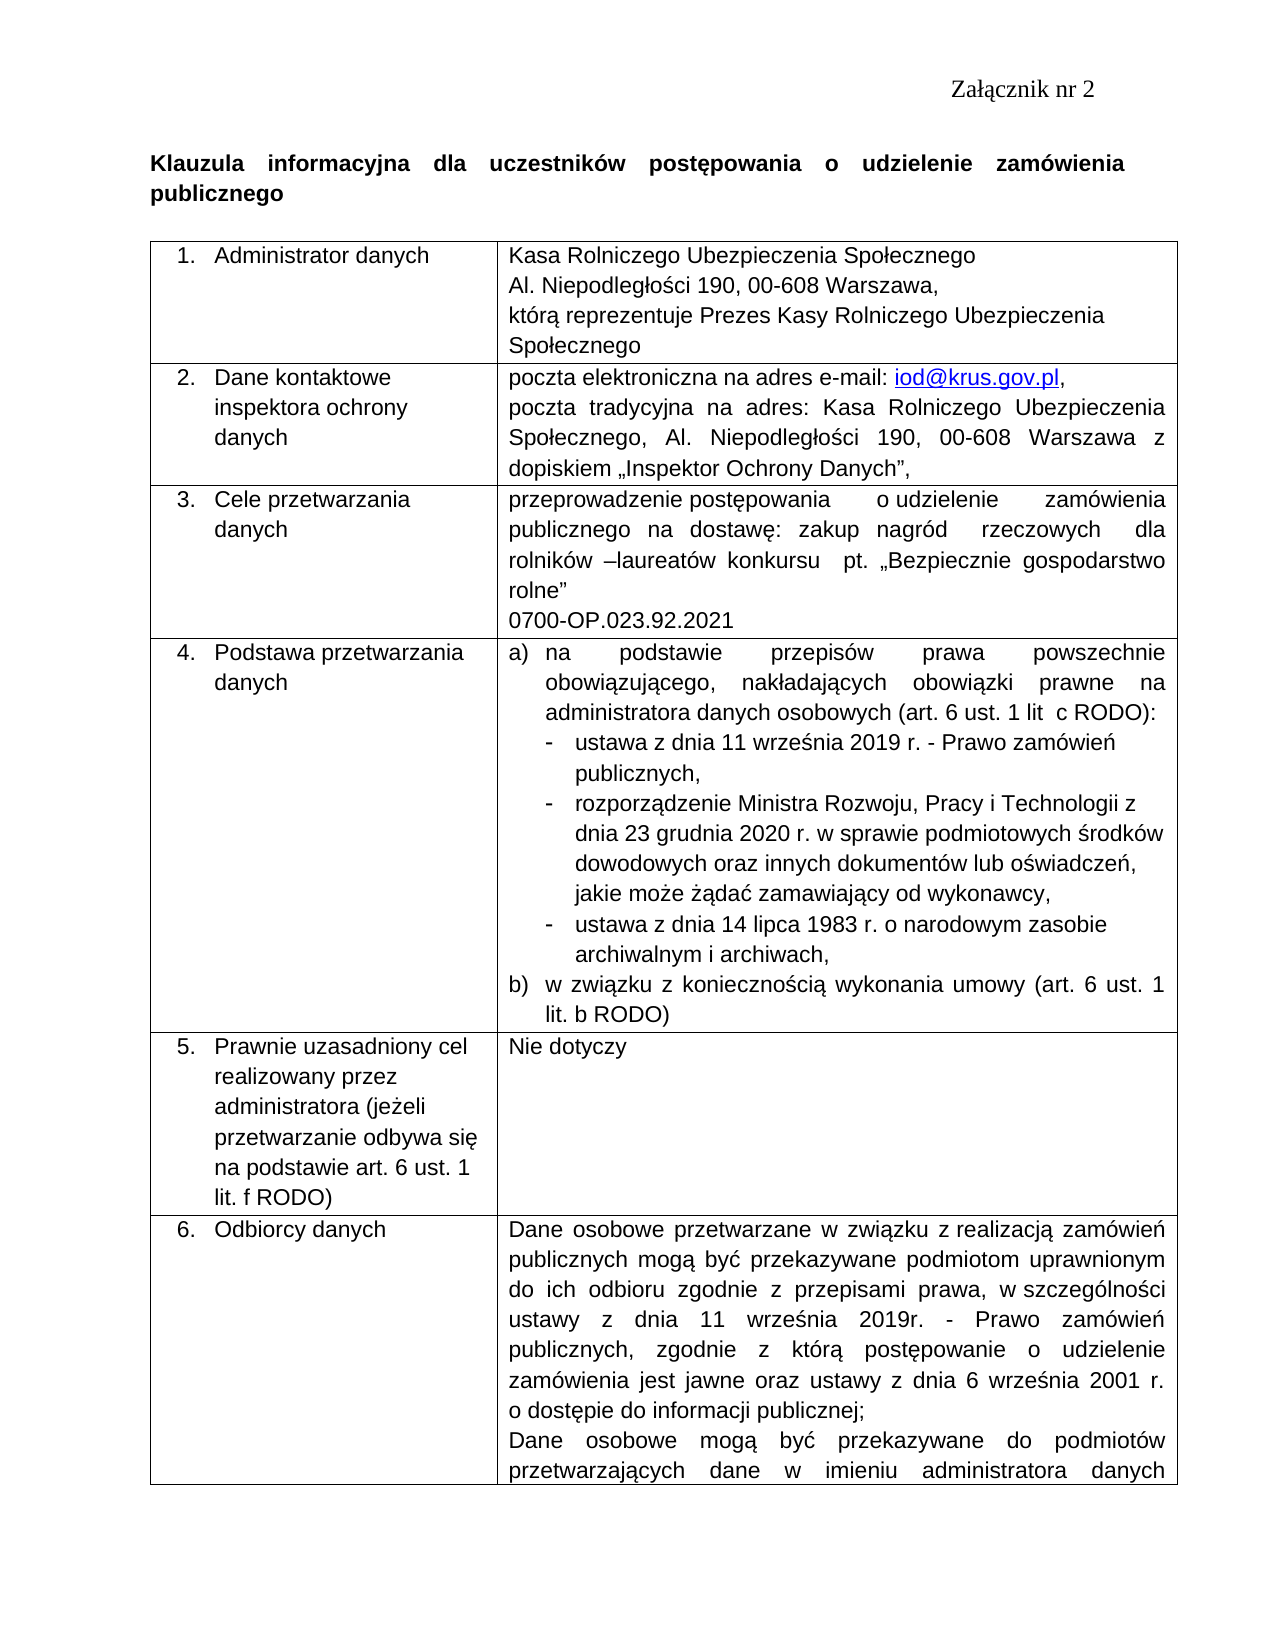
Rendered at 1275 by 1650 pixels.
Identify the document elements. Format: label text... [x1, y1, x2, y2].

table_cell Podstawa przetwarzania danych [151, 639, 497, 1032]
table_cell na podstawie przepisów prawa powszechnie obowiązującego, nakładających obowiązki prawne na administratora danych osobowych (art. 6 ust. 1 lit c RODO): ustawa z dnia 11 września 2019 r. - Prawo zamówień publicznych, rozporządzenie Ministra Rozwoju, Pracy i Technologii z dnia 23 grudnia 2020 r. w sprawie podmiotowych środków dowodowych oraz innych dokumentów lub oświadczeń, jakie może żądać zamawiający od wykonawcy, ustawa z dnia 14 lipca 1983 r. o narodowym zasobie archiwalnym i archiwach, w związku z koniecznością wykonania umowy (art. 6 ust. 1 lit. b RODO) [498, 639, 1177, 1032]
table_cell Nie dotyczy [498, 1033, 1177, 1214]
table_cell Cele przetwarzania danych [151, 486, 497, 638]
table_cell przeprowadzenie postępowania o udzielenie zamówienia publicznego na dostawę: zakup nagród rzeczowych dla rolników –laureatów konkursu pt. „Bezpiecznie gospodarstwo rolne” 0700-OP.023.92.2021 [498, 486, 1177, 638]
table_cell Dane kontaktowe inspektora ochrony danych [151, 364, 497, 485]
table_header Kasa Rolniczego Ubezpieczenia Społecznego Al. Niepodległości 190, 00-608 Warszawa, którą reprezentuje Prezes Kasy Rolniczego Ubezpieczenia Społecznego [498, 242, 1177, 363]
table_cell Odbiorcy danych [151, 1216, 497, 1484]
text Klauzula informacyjna dla uczestników postępowania o udzielenie zamówienia publicznego [150, 150, 1125, 207]
table_header Administrator danych [151, 242, 497, 363]
table_cell poczta elektroniczna na adres e-mail: iod@krus.gov.pl, poczta tradycyjna na adres: Kasa Rolniczego Ubezpieczenia Społecznego, Al. Niepodległości 190, 00-608 Warszawa z dopiskiem „Inspektor Ochrony Danych”, [498, 364, 1177, 485]
table_cell Prawnie uzasadniony cel realizowany przez administratora (jeżeli przetwarzanie odbywa się na podstawie art. 6 ust. 1 lit. f RODO) [151, 1033, 497, 1214]
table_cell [498, 1216, 1177, 1484]
